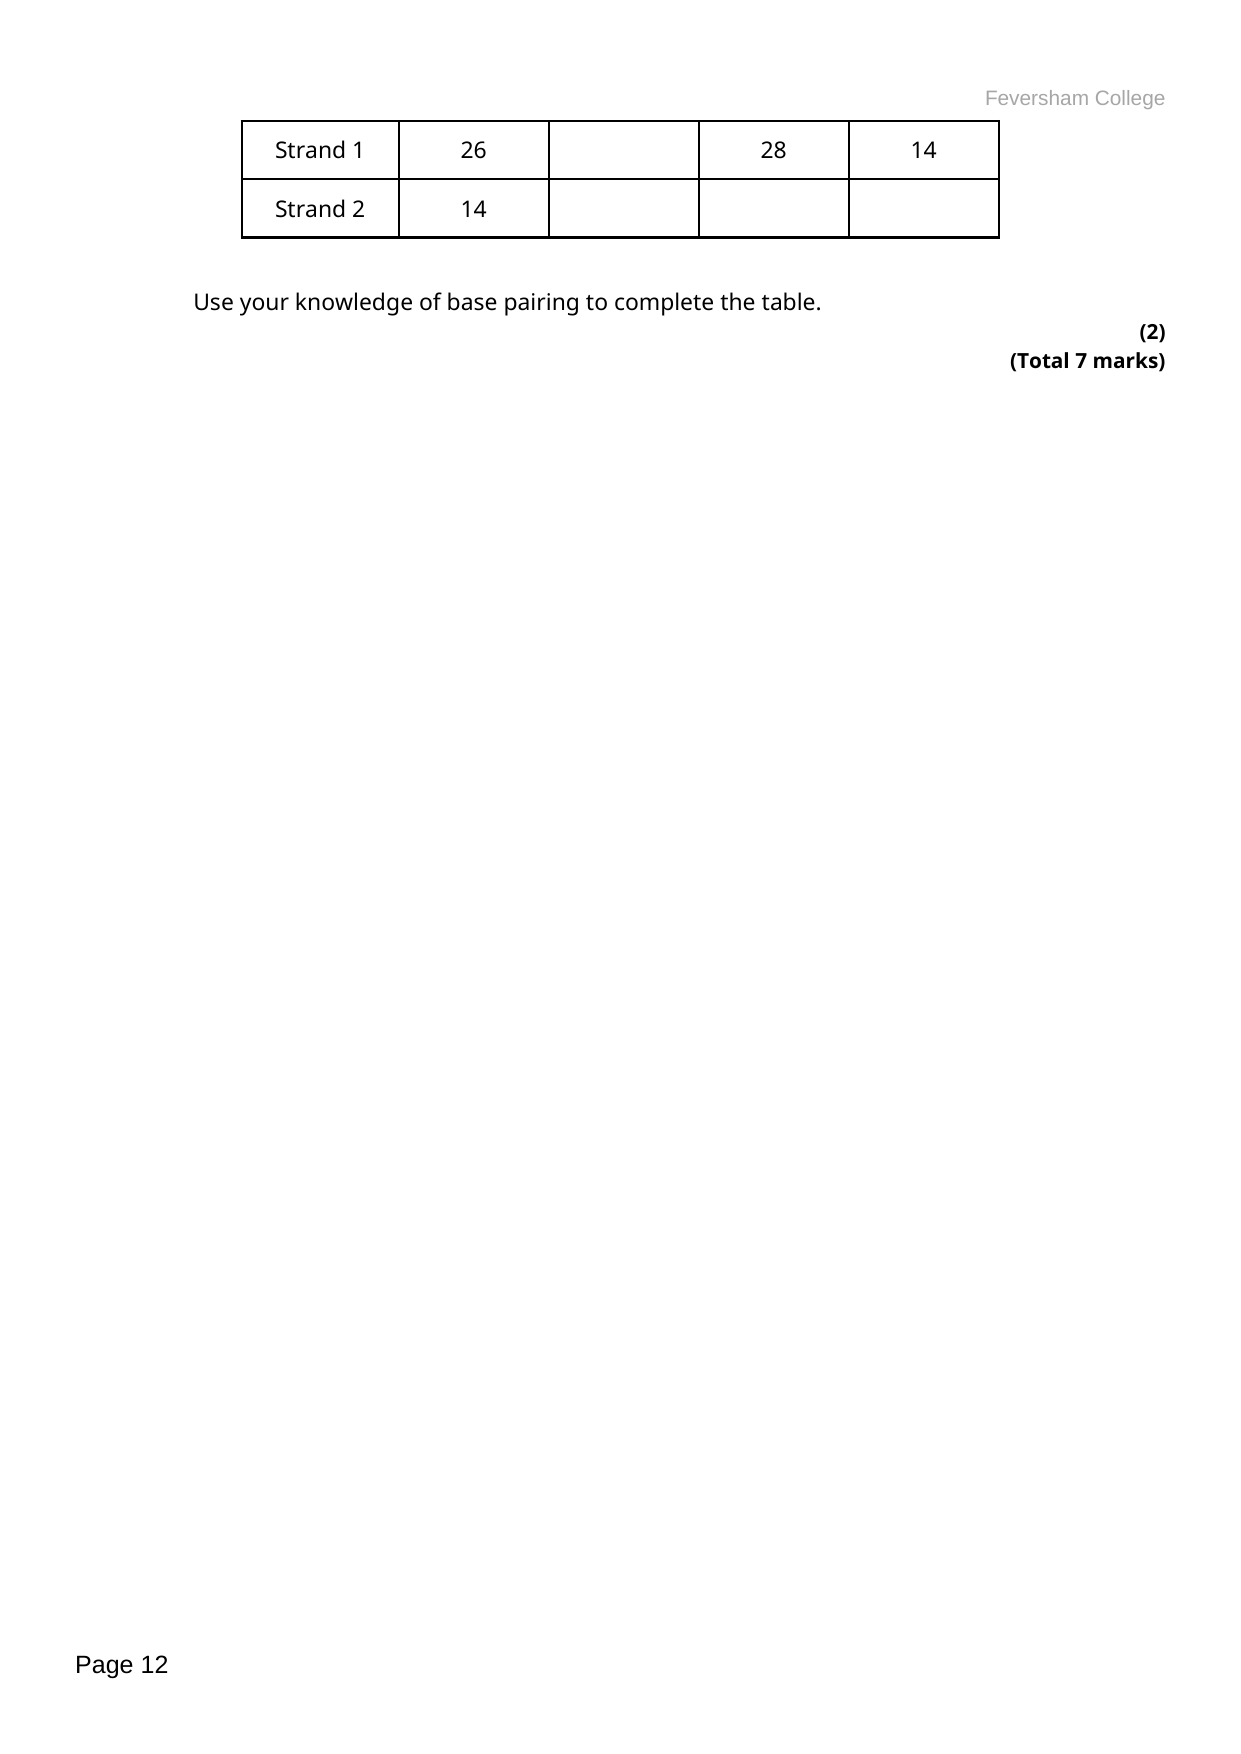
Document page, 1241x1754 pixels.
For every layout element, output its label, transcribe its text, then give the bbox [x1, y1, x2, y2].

text (2) [75, 317, 1165, 346]
table_cell [700, 180, 848, 236]
text (Total 7 marks) [75, 346, 1165, 374]
table_cell Strand 1 [243, 122, 398, 178]
table_cell [550, 180, 698, 236]
table_cell 14 [400, 180, 548, 236]
table_cell [850, 180, 998, 236]
table_cell 14 [850, 122, 998, 178]
table_cell 26 [400, 122, 548, 178]
text Use your knowledge of base pairing to complete the table. [193, 286, 1106, 317]
table_cell Strand 2 [243, 180, 398, 236]
table_cell 28 [700, 122, 848, 178]
table_cell [550, 122, 698, 178]
